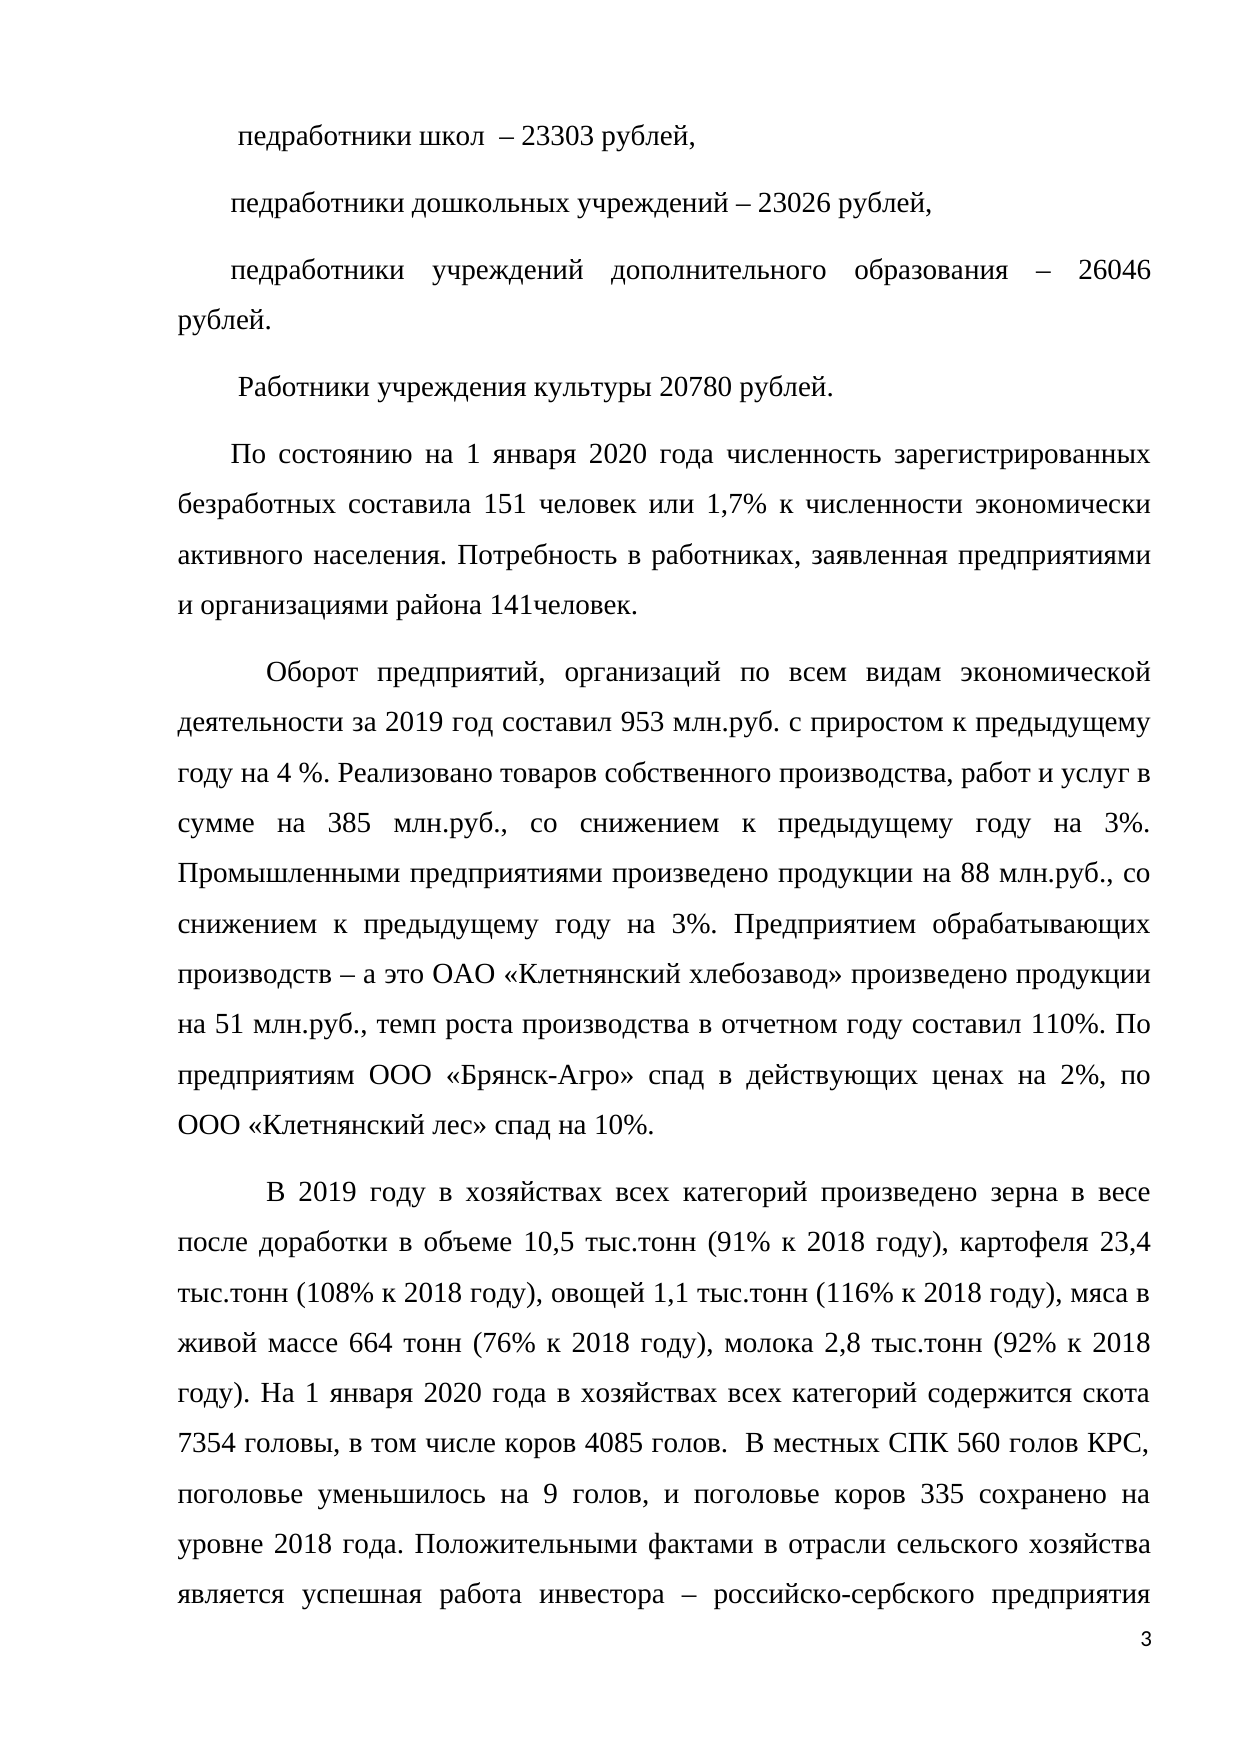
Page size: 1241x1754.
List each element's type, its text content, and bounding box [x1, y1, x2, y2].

text педработники учреждений дополнительного образования – 26046 рублей. [177, 252, 1152, 336]
text Оборот предприятий, организаций по всем видам экономической деятельности за 2019 год составил 953 млн.руб. с приростом к предыдущему году на 4 %. Реализовано товаров собственного производства, работ и услуг в сумме на 385 млн.руб., со снижением к предыдущему году на 3%. Промышленными предприятиями произведено продукции на 88 млн.руб., со снижением к предыдущему году на 3%. Предприятием обрабатывающих производств – а это ОАО «Клетнянский хлебозавод» произведено продукции на 51 млн.руб., темп роста производства в отчетном году составил 110%. По предприятиям ООО «Брянск-Агро» спад в действующих ценах на 2%, по ООО «Клетнянский лес» спад на 10%. [177, 654, 1152, 1141]
text педработники дошкольных учреждений – 23026 рублей, [177, 185, 1152, 219]
text педработники школ – 23303 рублей, [177, 118, 1152, 152]
text Работники учреждения культуры 20780 рублей. [177, 369, 1152, 403]
text По состоянию на 1 января 2020 года численность зарегистрированных безработных составила 151 человек или 1,7% к численности экономически активного населения. Потребность в работниках, заявленная предприятиями и организациями района 141человек. [177, 436, 1152, 621]
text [177, 1174, 1152, 1610]
